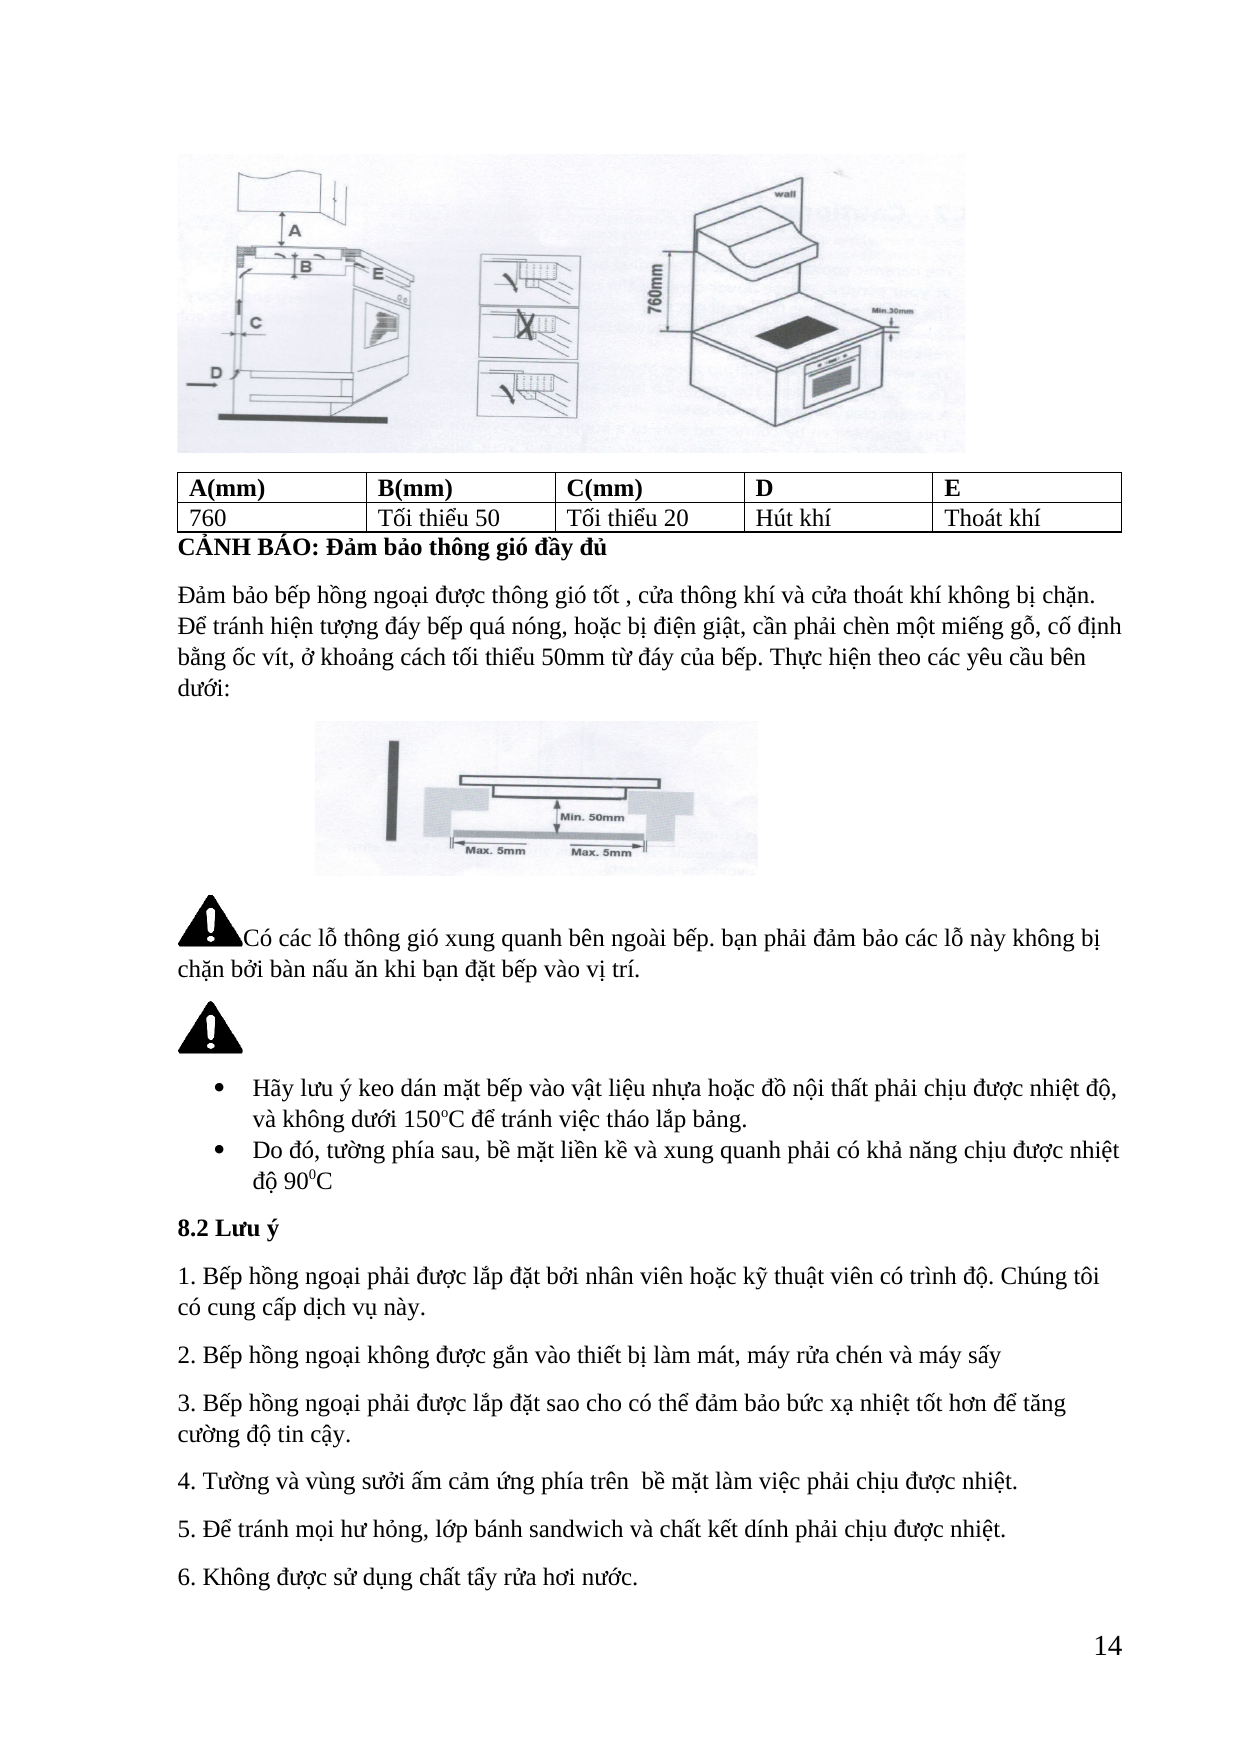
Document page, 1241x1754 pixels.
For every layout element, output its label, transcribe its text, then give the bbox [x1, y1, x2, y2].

list Do đó, tường phía sau, bề mặt liền kề và xung quanh phải có khả năng chịu được nhiệt độ 900C [215, 1135, 1122, 1194]
text 2. Bếp hồng ngoại không được gắn vào thiết bị làm mát, máy rửa chén và máy sấy [177, 1340, 1122, 1369]
text 6. Không được sử dụng chất tẩy rửa hơi nước. [177, 1562, 1122, 1591]
text 8.2 Lưu ý [177, 1213, 1122, 1242]
picture [177, 154, 966, 453]
table_cell Thoát khí [933, 503, 1121, 531]
text Có các lỗ thông gió xung quanh bên ngoài bếp. bạn phải đảm bảo các lỗ này không bị chặn bởi bàn nấu ăn khi bạn đặt bếp vào vị trí. [177, 895, 1122, 983]
table_cell Tối thiểu 50 [367, 503, 555, 531]
picture [314, 721, 758, 876]
text 4. Tường và vùng sưởi ấm cảm ứng phía trên bề mặt làm việc phải chịu được nhiệt. [177, 1466, 1122, 1495]
table_header E [933, 473, 1121, 502]
text CẢNH BÁO: Đảm bảo thông gió đầy đủ [177, 533, 1122, 561]
table_header C(mm) [556, 473, 744, 502]
table_cell Tối thiểu 20 [556, 503, 744, 531]
list Hãy lưu ý keo dán mặt bếp vào vật liệu nhựa hoặc đồ nội thất phải chịu được nhiệt độ, và không dưới 150oC để tránh việc tháo lắp bảng. [215, 1073, 1122, 1132]
text 1. Bếp hồng ngoại phải được lắp đặt bởi nhân viên hoặc kỹ thuật viên có trình độ. Chúng tôi có cung cấp dịch vụ này. [177, 1261, 1122, 1321]
picture [177, 1001, 243, 1054]
text 3. Bếp hồng ngoại phải được lắp đặt sao cho có thể đảm bảo bức xạ nhiệt tốt hơn để tăng cường độ tin cậy. [177, 1388, 1122, 1447]
picture [177, 895, 243, 947]
table_header A(mm) [178, 473, 366, 502]
table_header B(mm) [367, 473, 555, 502]
text Đảm bảo bếp hồng ngoại được thông gió tốt , cửa thông khí và cửa thoát khí không bị chặn. Để tránh hiện tượng đáy bếp quá nóng, hoặc bị điện giật, cần phải chèn một miếng gỗ, cố định bằng ốc vít, ở khoảng cách tối thiểu 50mm từ đáy của bếp. Thực hiện theo các yêu cầu bên dưới: [177, 580, 1122, 702]
table_header D [745, 473, 932, 502]
table_cell 760 [178, 503, 366, 531]
text 5. Để tránh mọi hư hỏng, lớp bánh sandwich và chất kết dính phải chịu được nhiệt. [177, 1514, 1122, 1543]
table_cell Hút khí [745, 503, 932, 531]
